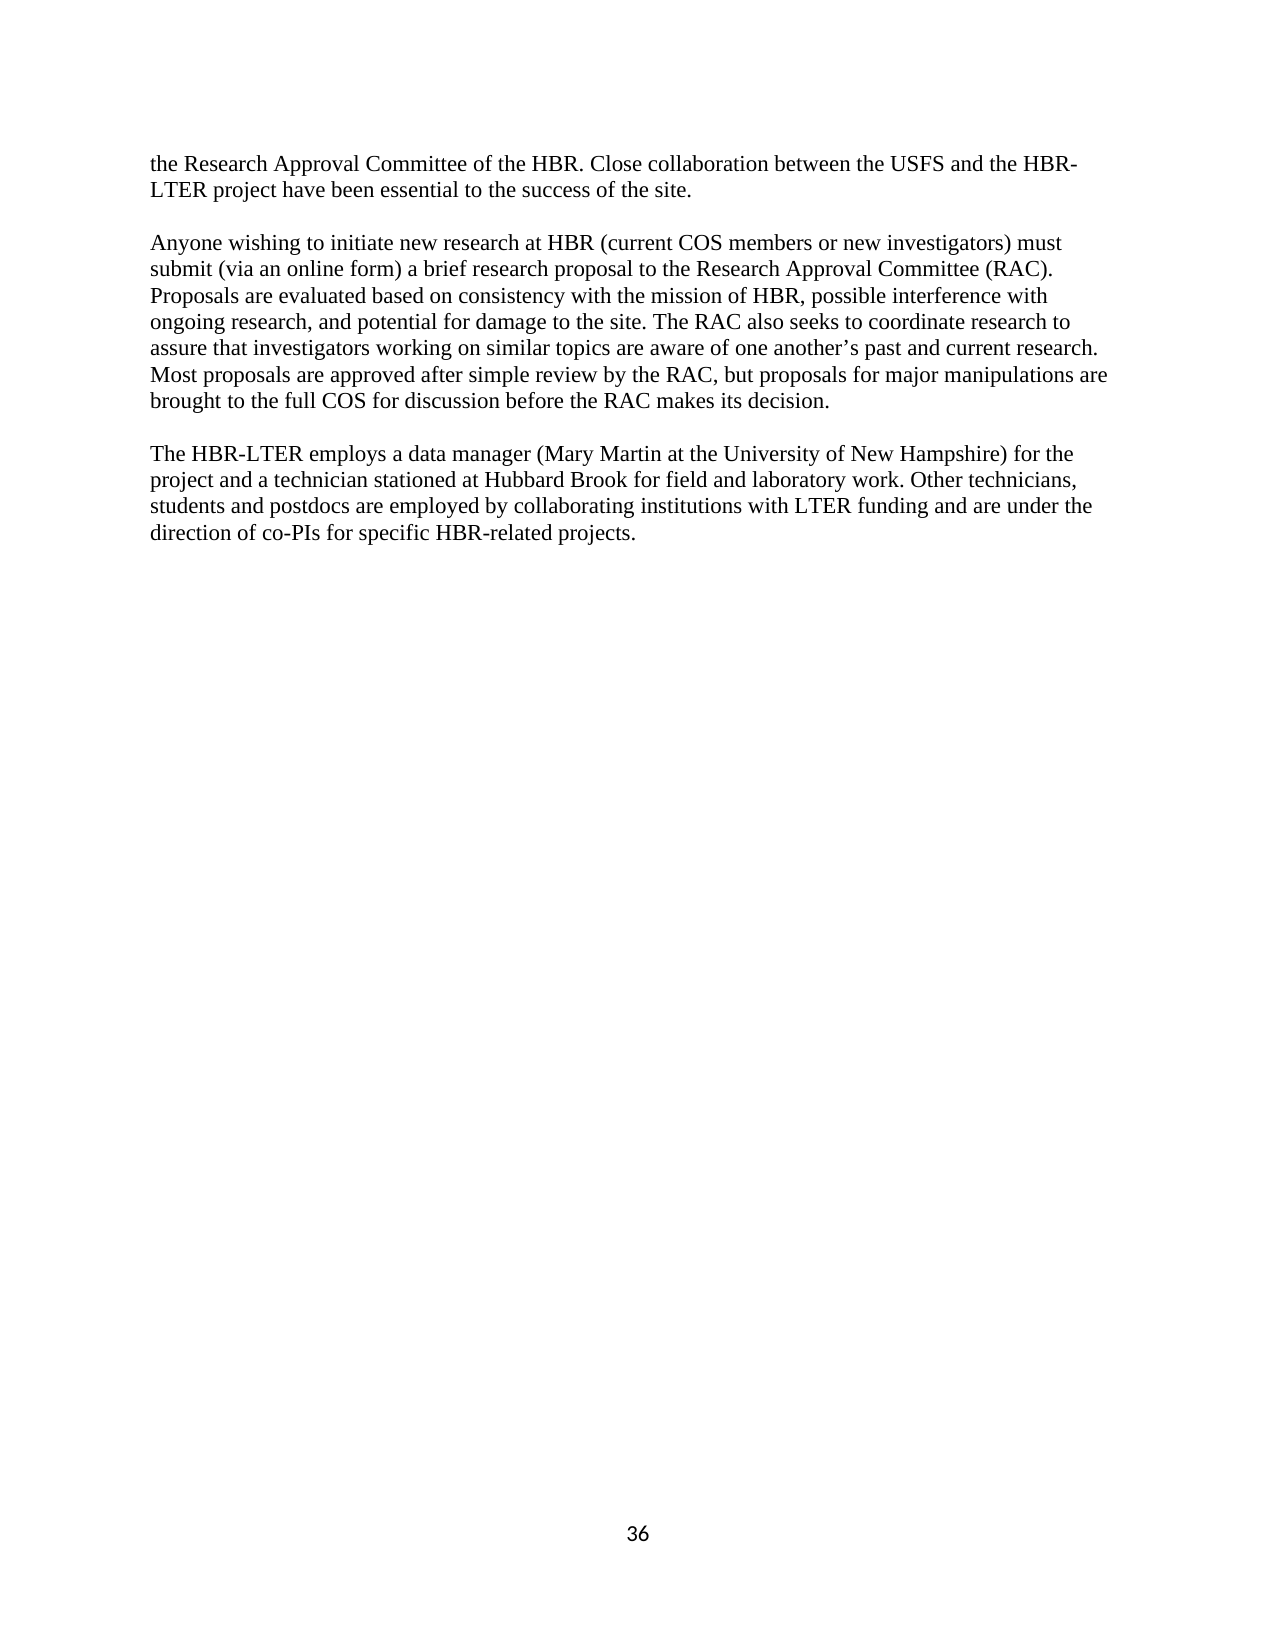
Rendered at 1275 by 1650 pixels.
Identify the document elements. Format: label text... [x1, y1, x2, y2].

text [150, 150, 1125, 203]
text Anyone wishing to initiate new research at HBR (current COS members or new investigators) must submit (via an online form) a brief research proposal to the Research Approval Committee (RAC). Proposals are evaluated based on consistency with the mission of HBR, possible interference with ongoing research, and potential for damage to the site. The RAC also seeks to coordinate research to assure that investigators working on similar topics are aware of one another’s past and current research. Most proposals are approved after simple review by the RAC, but proposals for major manipulations are brought to the full COS for discussion before the RAC makes its decision. [150, 229, 1125, 413]
text The HBR-LTER employs a data manager (Mary Martin at the University of New Hampshire) for the project and a technician stationed at Hubbard Brook for field and laboratory work. Other technicians, students and postdocs are employed by collaborating institutions with LTER funding and are under the direction of co-PIs for specific HBR-related projects. [150, 440, 1125, 545]
